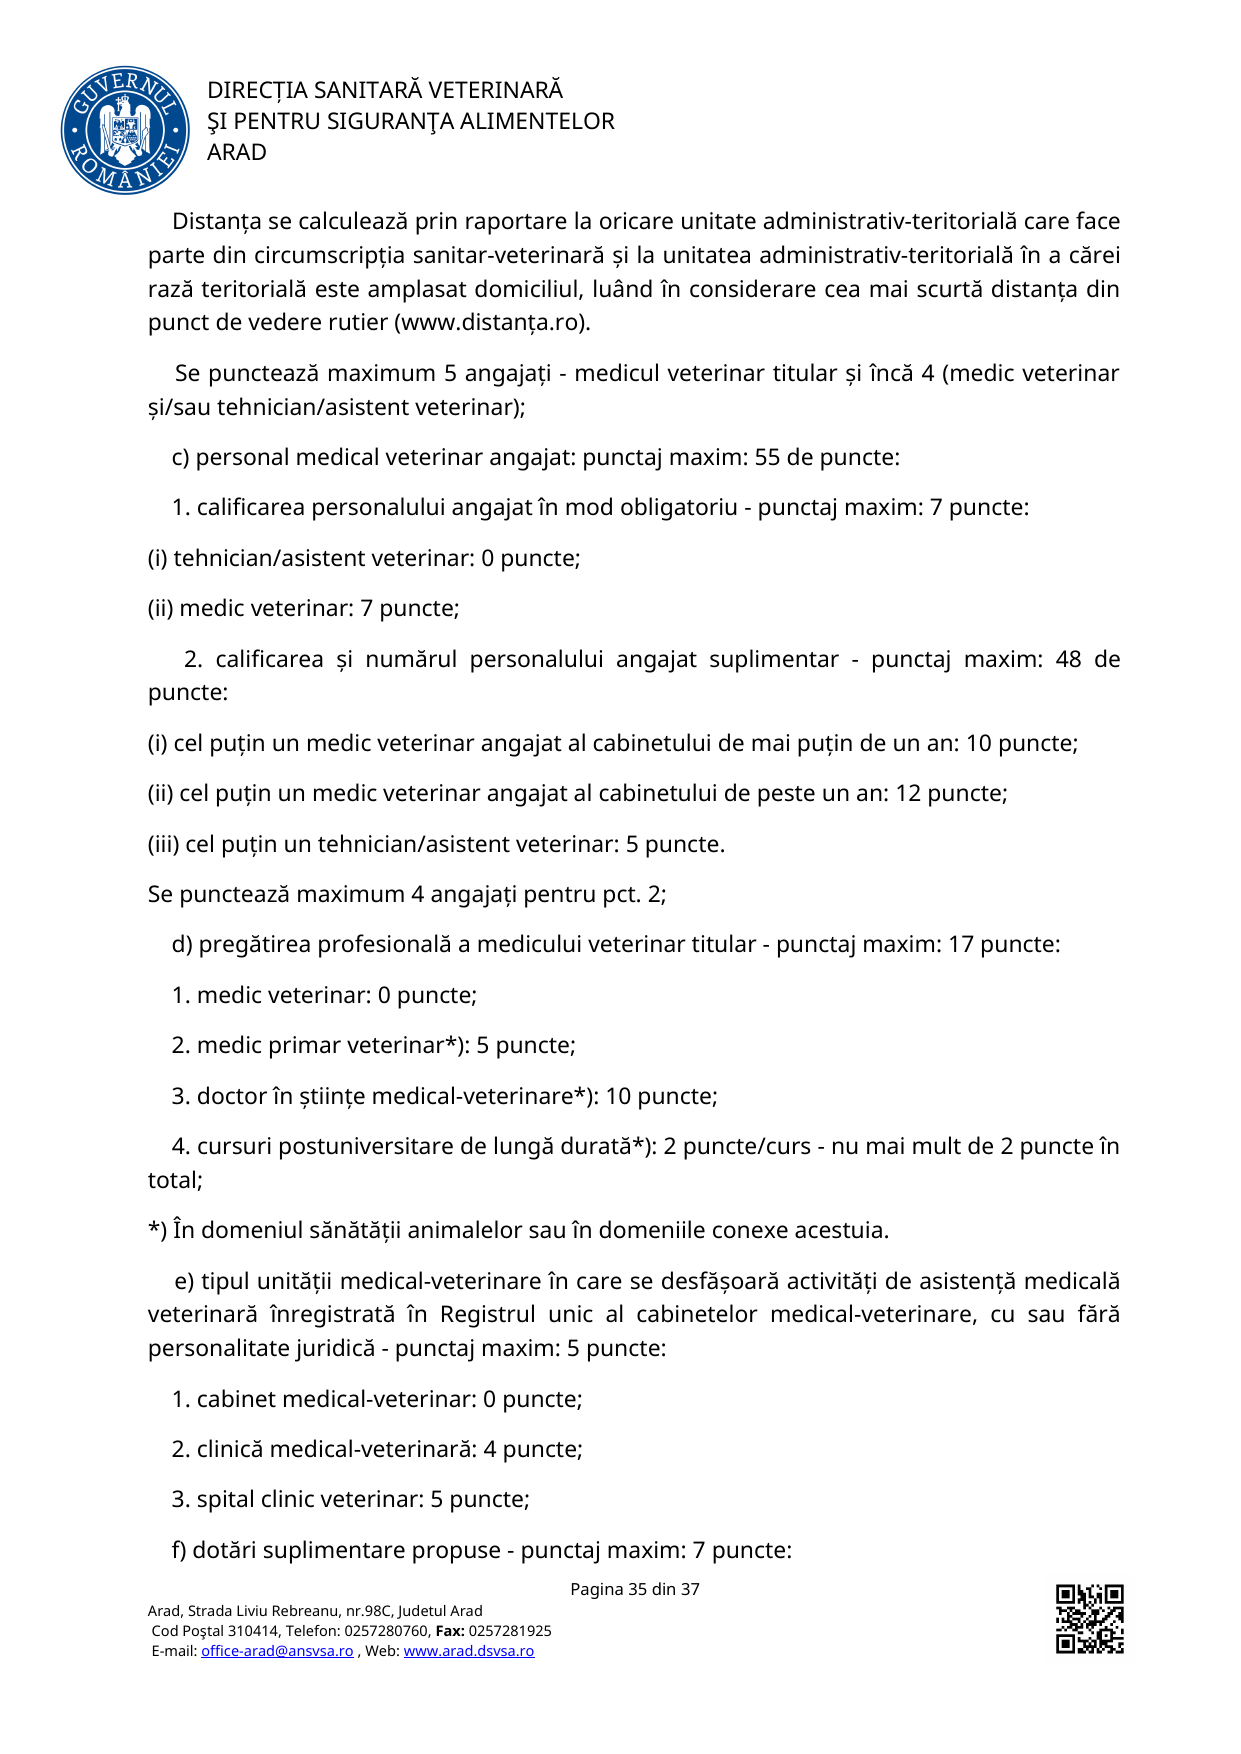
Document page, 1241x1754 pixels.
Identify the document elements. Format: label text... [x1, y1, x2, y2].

picture [1045, 1574, 1134, 1665]
text Distanţa se calculează prin raportare la oricare unitate administrativ-teritorială care face parte din circumscripţia sanitar-veterinară şi la unitatea administrativ-teritorială în a cărei rază teritorială este amplasat domiciliul, luând în considerare cea mai scurtă distanţa din punct de vedere rutier (www.distanţa.ro). [148, 205, 1122, 338]
text (ii) medic veterinar: 7 puncte; [148, 592, 1122, 623]
text (i) cel puţin un medic veterinar angajat al cabinetului de mai puţin de un an: 10 puncte; [148, 727, 1122, 758]
text d) pregătirea profesională a medicului veterinar titular - punctaj maxim: 17 puncte: [148, 928, 1122, 960]
text 2. calificarea şi numărul personalului angajat suplimentar - punctaj maxim: 48 de puncte: [148, 643, 1122, 708]
text c) personal medical veterinar angajat: punctaj maxim: 55 de puncte: [148, 441, 1122, 472]
text 2. medic primar veterinar*): 5 puncte; [148, 1029, 1122, 1061]
text *) În domeniul sănătăţii animalelor sau în domeniile conexe acestuia. [148, 1214, 1122, 1246]
text (ii) cel puţin un medic veterinar angajat al cabinetului de peste un an: 12 puncte; [148, 777, 1122, 808]
text (i) tehnician/asistent veterinar: 0 puncte; [148, 542, 1122, 573]
text Se punctează maximum 4 angajaţi pentru pct. 2; [148, 878, 1122, 909]
text (iii) cel puţin un tehnician/asistent veterinar: 5 puncte. [148, 828, 1122, 859]
text f) dotări suplimentare propuse - punctaj maxim: 7 puncte: [148, 1534, 1122, 1565]
text 1. medic veterinar: 0 puncte; [148, 979, 1122, 1010]
text 3. spital clinic veterinar: 5 puncte; [148, 1483, 1122, 1515]
text 1. calificarea personalului angajat în mod obligatoriu - punctaj maxim: 7 puncte: [148, 491, 1122, 523]
text e) tipul unităţii medical-veterinare în care se desfăşoară activităţi de asistenţă medicală veterinară înregistrată în Registrul unic al cabinetelor medical-veterinare, cu sau fără personalitate juridică - punctaj maxim: 5 puncte: [148, 1265, 1122, 1363]
text 3. doctor în ştiinţe medical-veterinare*): 10 puncte; [148, 1080, 1122, 1111]
text Se punctează maximum 5 angajaţi - medicul veterinar titular şi încă 4 (medic veterinar şi/sau tehnician/asistent veterinar); [148, 357, 1122, 422]
text 4. cursuri postuniversitare de lungă durată*): 2 puncte/curs - nu mai mult de 2 puncte în total; [148, 1130, 1122, 1195]
text 1. cabinet medical-veterinar: 0 puncte; [148, 1383, 1122, 1414]
picture [59, 64, 191, 196]
text 2. clinică medical-veterinară: 4 puncte; [148, 1433, 1122, 1464]
